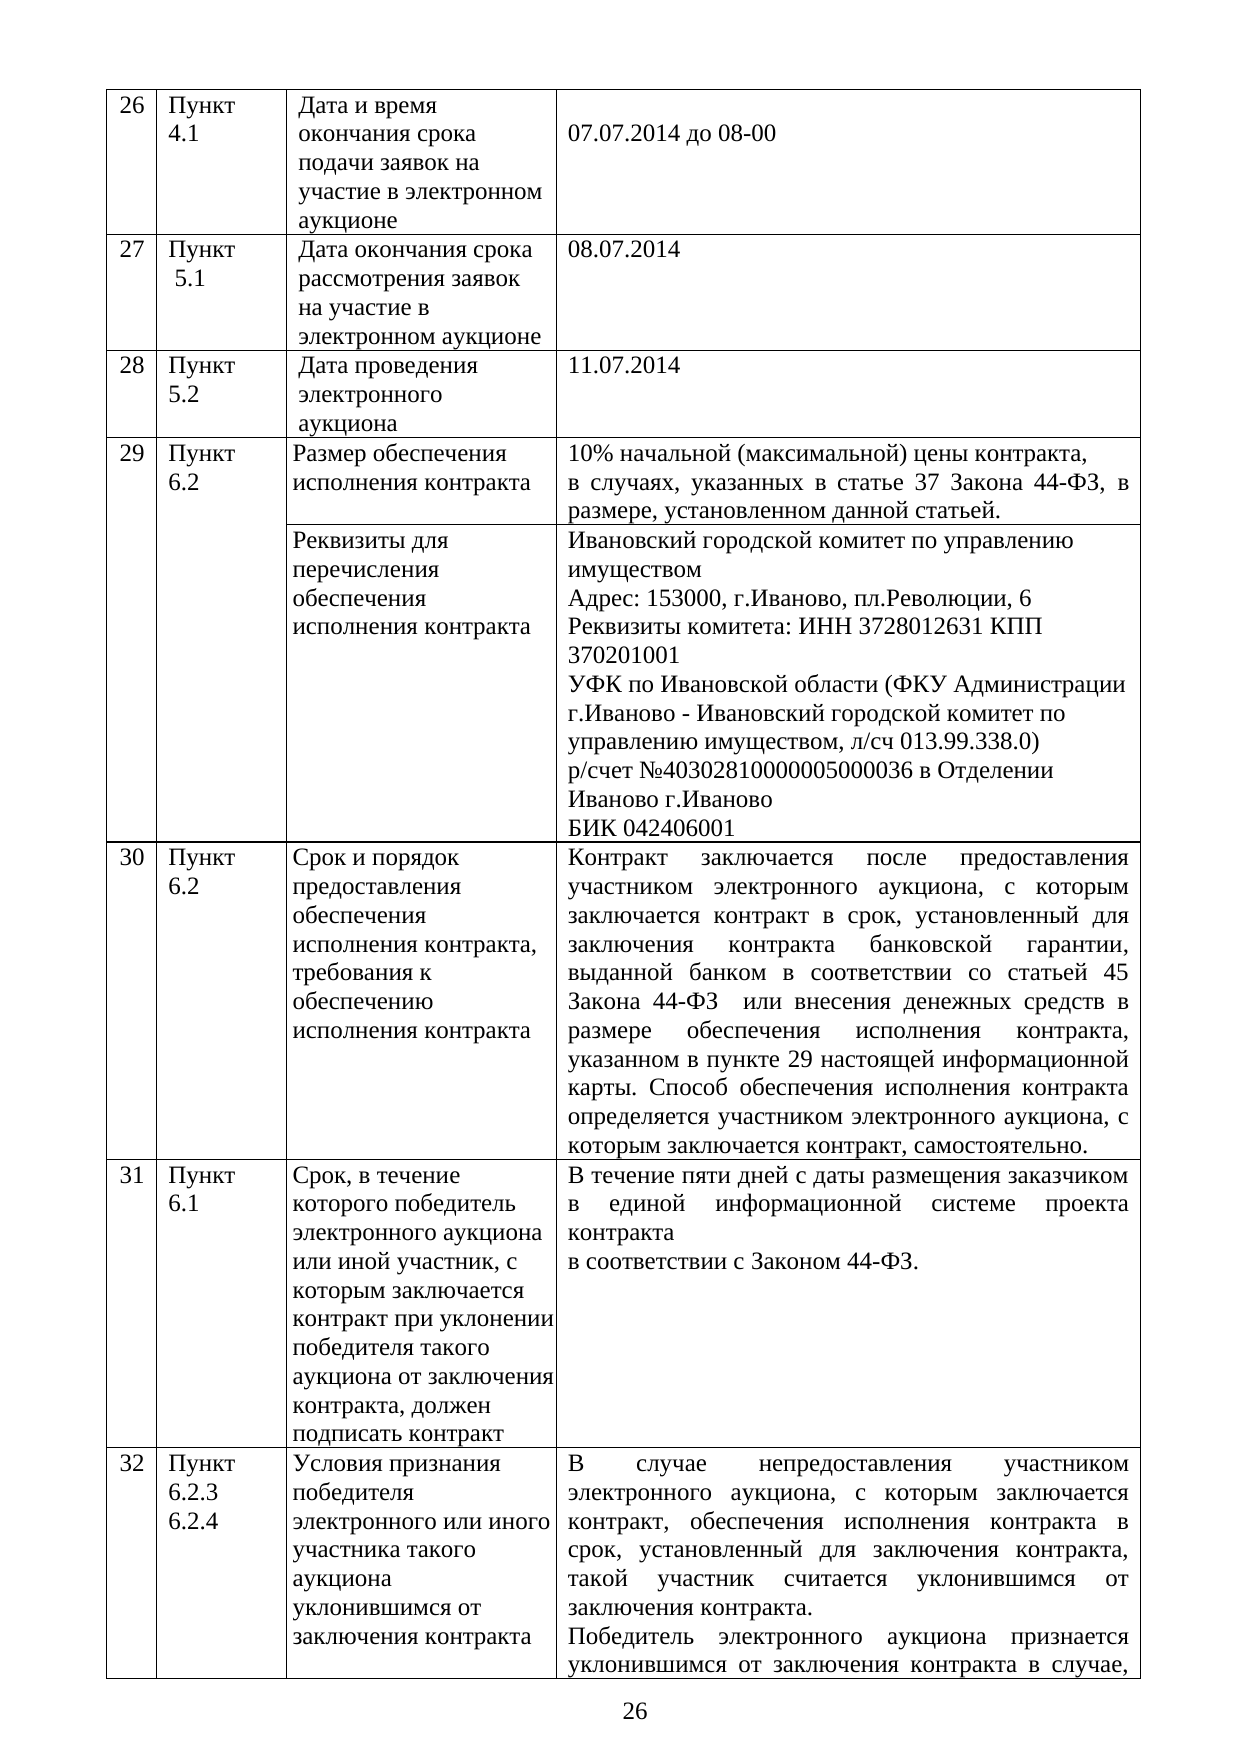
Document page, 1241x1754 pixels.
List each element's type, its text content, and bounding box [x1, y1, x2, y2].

table_cell 29 [107, 438, 156, 841]
table_cell 26 [107, 90, 156, 233]
table_cell Пункт 6.2 [157, 438, 286, 841]
table_cell 10% начальной (максимальной) цены контракта, в случаях, указанных в статье 37 Закона 44-ФЗ, в размере, установленном данной статьей. [557, 438, 1140, 524]
table_cell 32 [107, 1448, 156, 1678]
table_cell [557, 1448, 1140, 1678]
table_cell 30 [107, 843, 156, 1159]
table_cell Пункт 6.2 [157, 843, 286, 1159]
table_cell Дата проведения электронного аукциона [287, 351, 556, 437]
table_cell Пункт 4.1 [157, 90, 286, 233]
table_cell Реквизиты для перечисления обеспечения исполнения контракта [287, 525, 556, 841]
table_cell Пункт 6.1 [157, 1160, 286, 1447]
table_cell 31 [107, 1160, 156, 1447]
table_cell Срок, в течение которого победитель электронного аукциона или иной участник, с которым заключается контракт при уклонении победителя такого аукциона от заключения контракта, должен подписать контракт [287, 1160, 556, 1447]
table_cell Пункт 5.2 [157, 351, 286, 437]
table_cell 08.07.2014 [557, 235, 1140, 349]
table_cell Срок и порядок предоставления обеспечения исполнения контракта, требования к обеспечению исполнения контракта [287, 843, 556, 1159]
table_cell Пункт 6.2.3 6.2.4 [157, 1448, 286, 1678]
table_cell Пункт 5.1 [157, 235, 286, 349]
table_cell 28 [107, 351, 156, 437]
table_cell Размер обеспечения исполнения контракта [287, 438, 556, 524]
table_cell Контракт заключается после предоставления участником электронного аукциона, с которым заключается контракт в срок, установленный для заключения контракта банковской гарантии, выданной банком в соответствии со статьей 45 Закона 44-ФЗ или внесения денежных средств в размере обеспечения исполнения контракта, указанном в пункте 29 настоящей информационной карты. Способ обеспечения исполнения контракта определяется участником электронного аукциона, с которым заключается контракт, самостоятельно. [557, 843, 1140, 1159]
table_cell 11.07.2014 [557, 351, 1140, 437]
table_cell 27 [107, 235, 156, 349]
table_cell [287, 1448, 556, 1678]
table_cell Ивановский городской комитет по управлению имуществом Адрес: 153000, г.Иваново, пл.Революции, 6 Реквизиты комитета: ИНН 3728012631 КПП 370201001 УФК по Ивановской области (ФКУ Администрации г.Иваново - Ивановский городской комитет по управлению имуществом, л/сч 013.99.338.0) р/счет №40302810000005000036 в Отделении Иваново г.Иваново БИК 042406001 [557, 525, 1140, 841]
table_cell Дата окончания срока рассмотрения заявок на участие в электронном аукционе [287, 235, 556, 349]
table_cell Дата и время окончания срока подачи заявок на участие в электронном аукционе [287, 90, 556, 233]
table_cell В течение пяти дней с даты размещения заказчиком в единой информационной системе проекта контракта в соответствии с Законом 44-ФЗ. [557, 1160, 1140, 1447]
table_cell 07.07.2014 до 08-00 [557, 90, 1140, 233]
